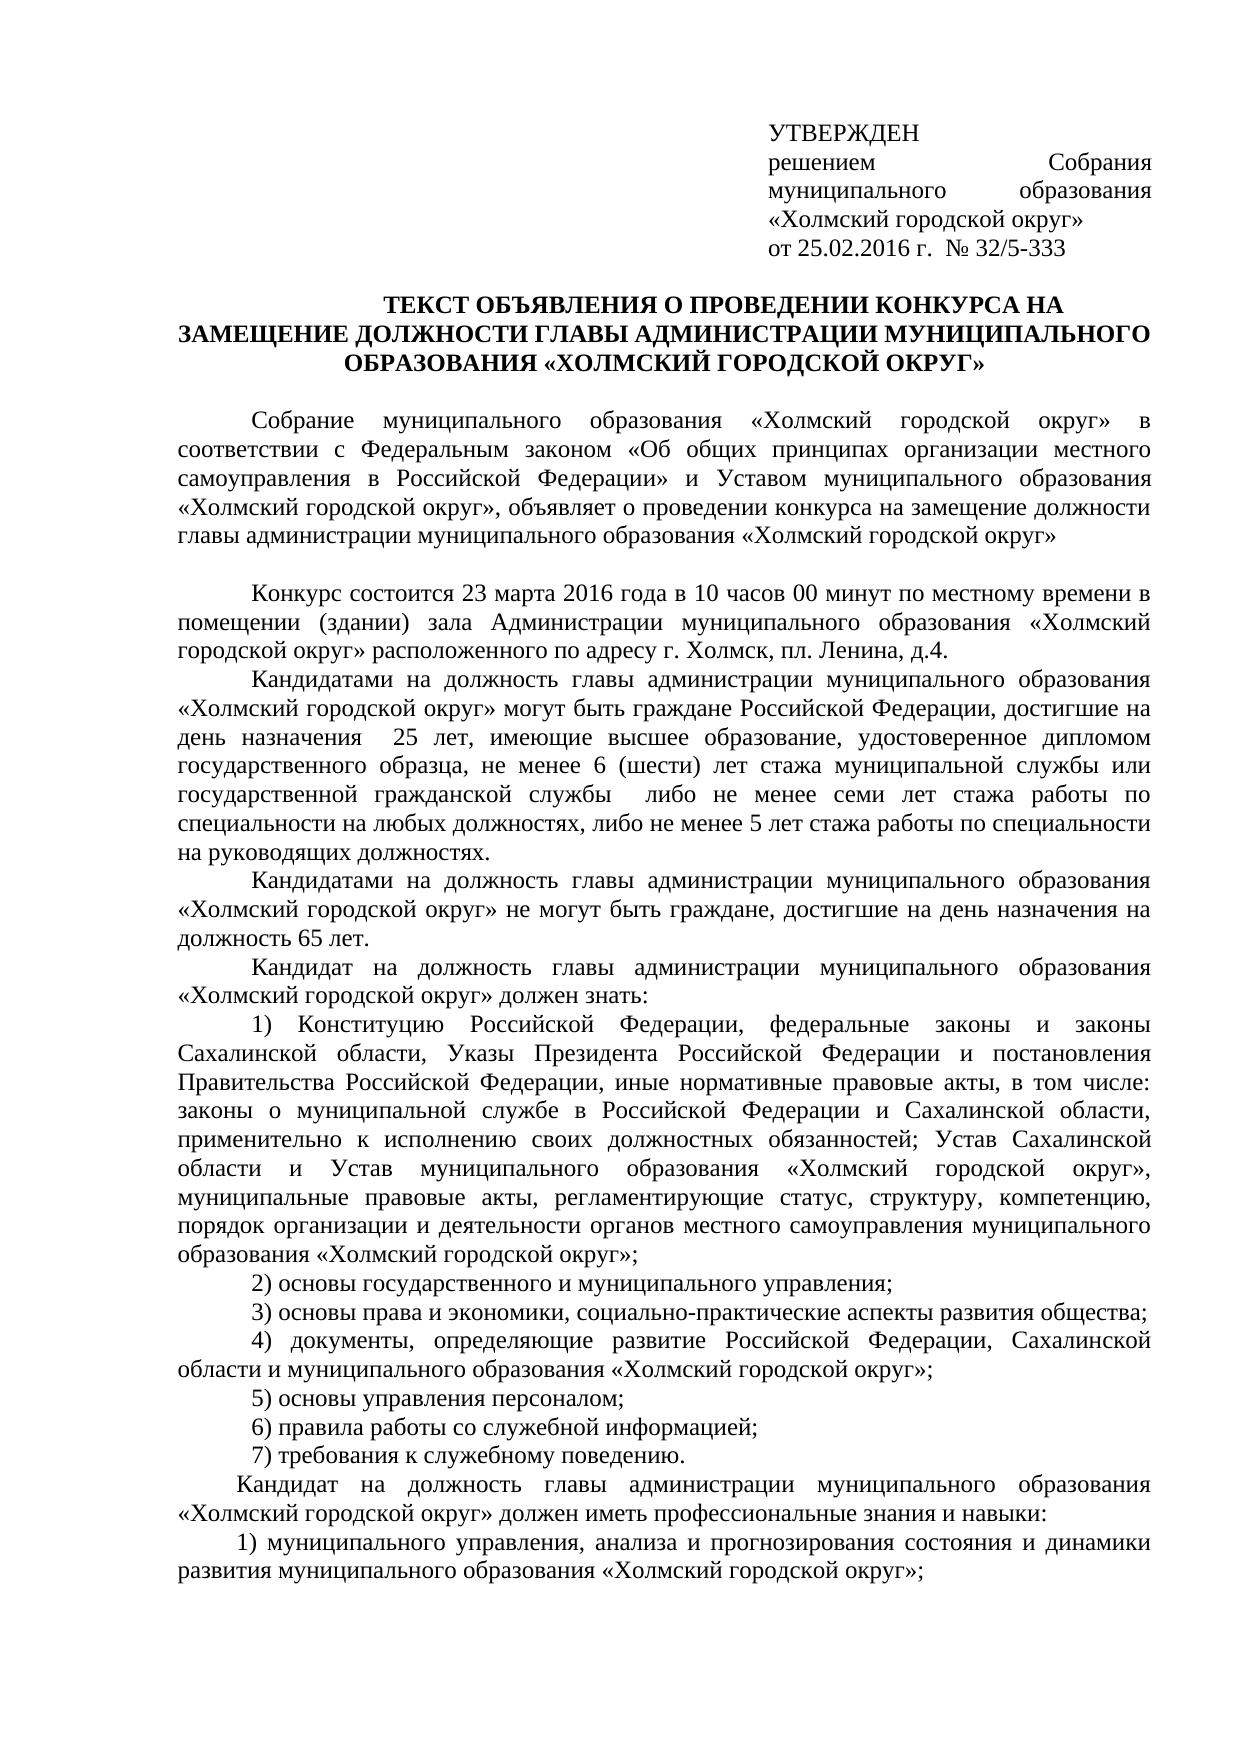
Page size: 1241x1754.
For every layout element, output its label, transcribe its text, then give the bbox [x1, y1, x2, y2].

text 6) правила работы со служебной информацией; [177, 1412, 1152, 1441]
text 1) муниципального управления, анализа и прогнозирования состояния и динамики развития муниципального образования «Холмский городской округ»; [177, 1527, 1152, 1584]
text 3) основы права и экономики, социально-практические аспекты развития общества; [177, 1297, 1152, 1326]
text 1) Конституцию Российской Федерации, федеральные законы и законы Сахалинской области, Указы Президента Российской Федерации и постановления Правительства Российской Федерации, иные нормативные правовые акты, в том числе: законы о муниципальной службе в Российской Федерации и Сахалинской области, применительно к исполнению своих должностных обязанностей; Устав Сахалинской области и Устав муниципального образования «Холмский городской округ», муниципальные правовые акты, регламентирующие статус, структуру, компетенцию, порядок организации и деятельности органов местного самоуправления муниципального образования «Холмский городской округ»; [177, 1009, 1152, 1268]
text Кандидатами на должность главы администрации муниципального образования «Холмский городской округ» могут быть граждане Российской Федерации, достигшие на день назначения 25 лет, имеющие высшее образование, удостоверенное дипломом государственного образца, не менее 6 (шести) лет стажа муниципальной службы или государственной гражданской службы либо не менее семи лет стажа работы по специальности на любых должностях, либо не менее 5 лет стажа работы по специальности на руководящих должностях. [177, 664, 1152, 866]
text от 25.02.2016 г. № 32/5-333 [177, 233, 1152, 262]
text Кандидат на должность главы администрации муниципального образования «Холмский городской округ» должен знать: [177, 952, 1152, 1009]
text УТВЕРЖДЕН [768, 118, 1152, 147]
text Кандидатами на должность главы администрации муниципального образования «Холмский городской округ» не могут быть граждане, достигшие на день назначения на должность 65 лет. [177, 866, 1152, 952]
text 2) основы государственного и муниципального управления; [177, 1268, 1152, 1297]
text ТЕКСТ ОБЪЯВЛЕНИЯ О ПРОВЕДЕНИИ КОНКУРСА НА ЗАМЕЩЕНИЕ ДОЛЖНОСТИ ГЛАВЫ АДМИНИСТРАЦИИ МУНИЦИПАЛЬНОГО ОБРАЗОВАНИЯ «ХОЛМСКИЙ ГОРОДСКОЙ ОКРУГ» [177, 291, 1152, 377]
text 5) основы управления персоналом; [177, 1383, 1152, 1412]
text Собрание муниципального образования «Холмский городской округ» в соответствии с Федеральным законом «Об общих принципах организации местного самоуправления в Российской Федерации» и Уставом муниципального образования «Холмский городской округ», объявляет о проведении конкурса на замещение должности главы администрации муниципального образования «Холмский городской округ» [177, 406, 1152, 549]
text 4) документы, определяющие развитие Российской Федерации, Сахалинской области и муниципального образования «Холмский городской округ»; [177, 1326, 1152, 1383]
text Конкурс состоится 23 марта 2016 года в 10 часов 00 минут по местному времени в помещении (здании) зала Администрации муниципального образования «Холмский городской округ» расположенного по адресу г. Холмск, пл. Ленина, д.4. [177, 578, 1152, 664]
text 7) требования к служебному поведению. [177, 1441, 1152, 1469]
text решением Собрания муниципального образования «Холмский городской округ» [768, 147, 1152, 233]
text Кандидат на должность главы администрации муниципального образования «Холмский городской округ» должен иметь профессиональные знания и навыки: [177, 1469, 1152, 1527]
